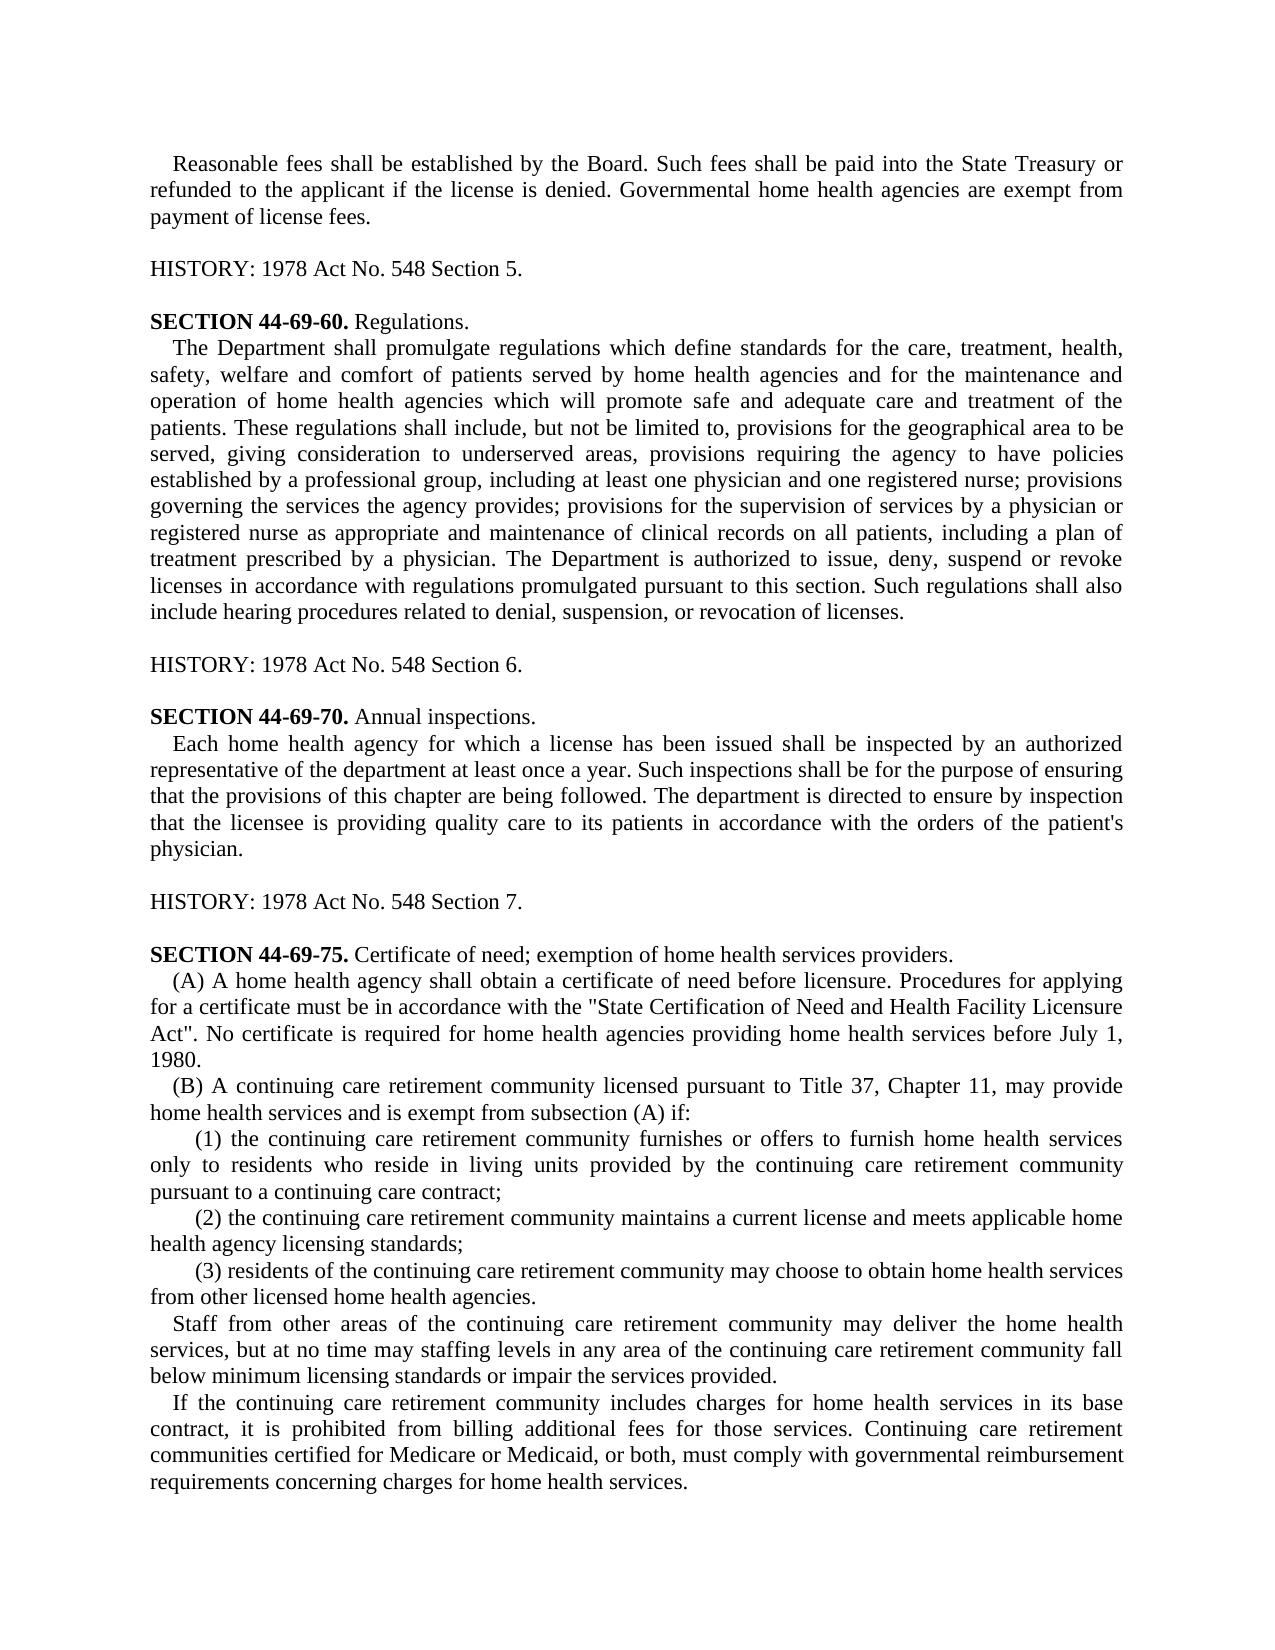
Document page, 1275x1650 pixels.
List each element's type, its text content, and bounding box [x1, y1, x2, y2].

text Each home health agency for which a license has been issued shall be inspected by an authorized representative of the department at least once a year. Such inspections shall be for the purpose of ensuring that the provisions of this chapter are being followed. The department is directed to ensure by inspection that the licensee is providing quality care to its patients in accordance with the orders of the patient's physician. [150, 730, 1125, 862]
text SECTION 44-69-70. Annual inspections. [150, 703, 1125, 730]
text The Department shall promulgate regulations which define standards for the care, treatment, health, safety, welfare and comfort of patients served by home health agencies and for the maintenance and operation of home health agencies which will promote safe and adequate care and treatment of the patients. These regulations shall include, but not be limited to, provisions for the geographical area to be served, giving consideration to underserved areas, provisions requiring the agency to have policies established by a professional group, including at least one physician and one registered nurse; provisions governing the services the agency provides; provisions for the supervision of services by a physician or registered nurse as appropriate and maintenance of clinical records on all patients, including a plan of treatment prescribed by a physician. The Department is authorized to issue, deny, suspend or revoke licenses in accordance with regulations promulgated pursuant to this section. Such regulations shall also include hearing procedures related to denial, suspension, or revocation of licenses. [150, 334, 1125, 624]
text SECTION 44-69-60. Regulations. [150, 308, 1125, 334]
text Staff from other areas of the continuing care retirement community may deliver the home health services, but at no time may staffing levels in any area of the continuing care retirement community fall below minimum licensing standards or impair the services provided. [150, 1309, 1125, 1389]
text If the continuing care retirement community includes charges for home health services in its base contract, it is prohibited from billing additional fees for those services. Continuing care retirement communities certified for Medicare or Medicaid, or both, must comply with governmental reimbursement requirements concerning charges for home health services. [150, 1389, 1125, 1494]
text HISTORY: 1978 Act No. 548 Section 5. [150, 255, 1125, 282]
text Reasonable fees shall be established by the Board. Such fees shall be paid into the State Treasury or refunded to the applicant if the license is denied. Governmental home health agencies are exempt from payment of license fees. [150, 150, 1125, 229]
text (2) the continuing care retirement community maintains a current license and meets applicable home health agency licensing standards; [150, 1204, 1125, 1257]
text HISTORY: 1978 Act No. 548 Section 7. [150, 888, 1125, 914]
text HISTORY: 1978 Act No. 548 Section 6. [150, 651, 1125, 677]
text (B) A continuing care retirement community licensed pursuant to Title 37, Chapter 11, may provide home health services and is exempt from subsection (A) if: [150, 1072, 1125, 1125]
text SECTION 44-69-75. Certificate of need; exemption of home health services providers. [150, 941, 1125, 967]
text (A) A home health agency shall obtain a certificate of need before licensure. Procedures for applying for a certificate must be in accordance with the "State Certification of Need and Health Facility Licensure Act". No certificate is required for home health agencies providing home health services before July 1, 1980. [150, 967, 1125, 1072]
text (1) the continuing care retirement community furnishes or offers to furnish home health services only to residents who reside in living units provided by the continuing care retirement community pursuant to a continuing care contract; [150, 1125, 1125, 1204]
text (3) residents of the continuing care retirement community may choose to obtain home health services from other licensed home health agencies. [150, 1257, 1125, 1309]
